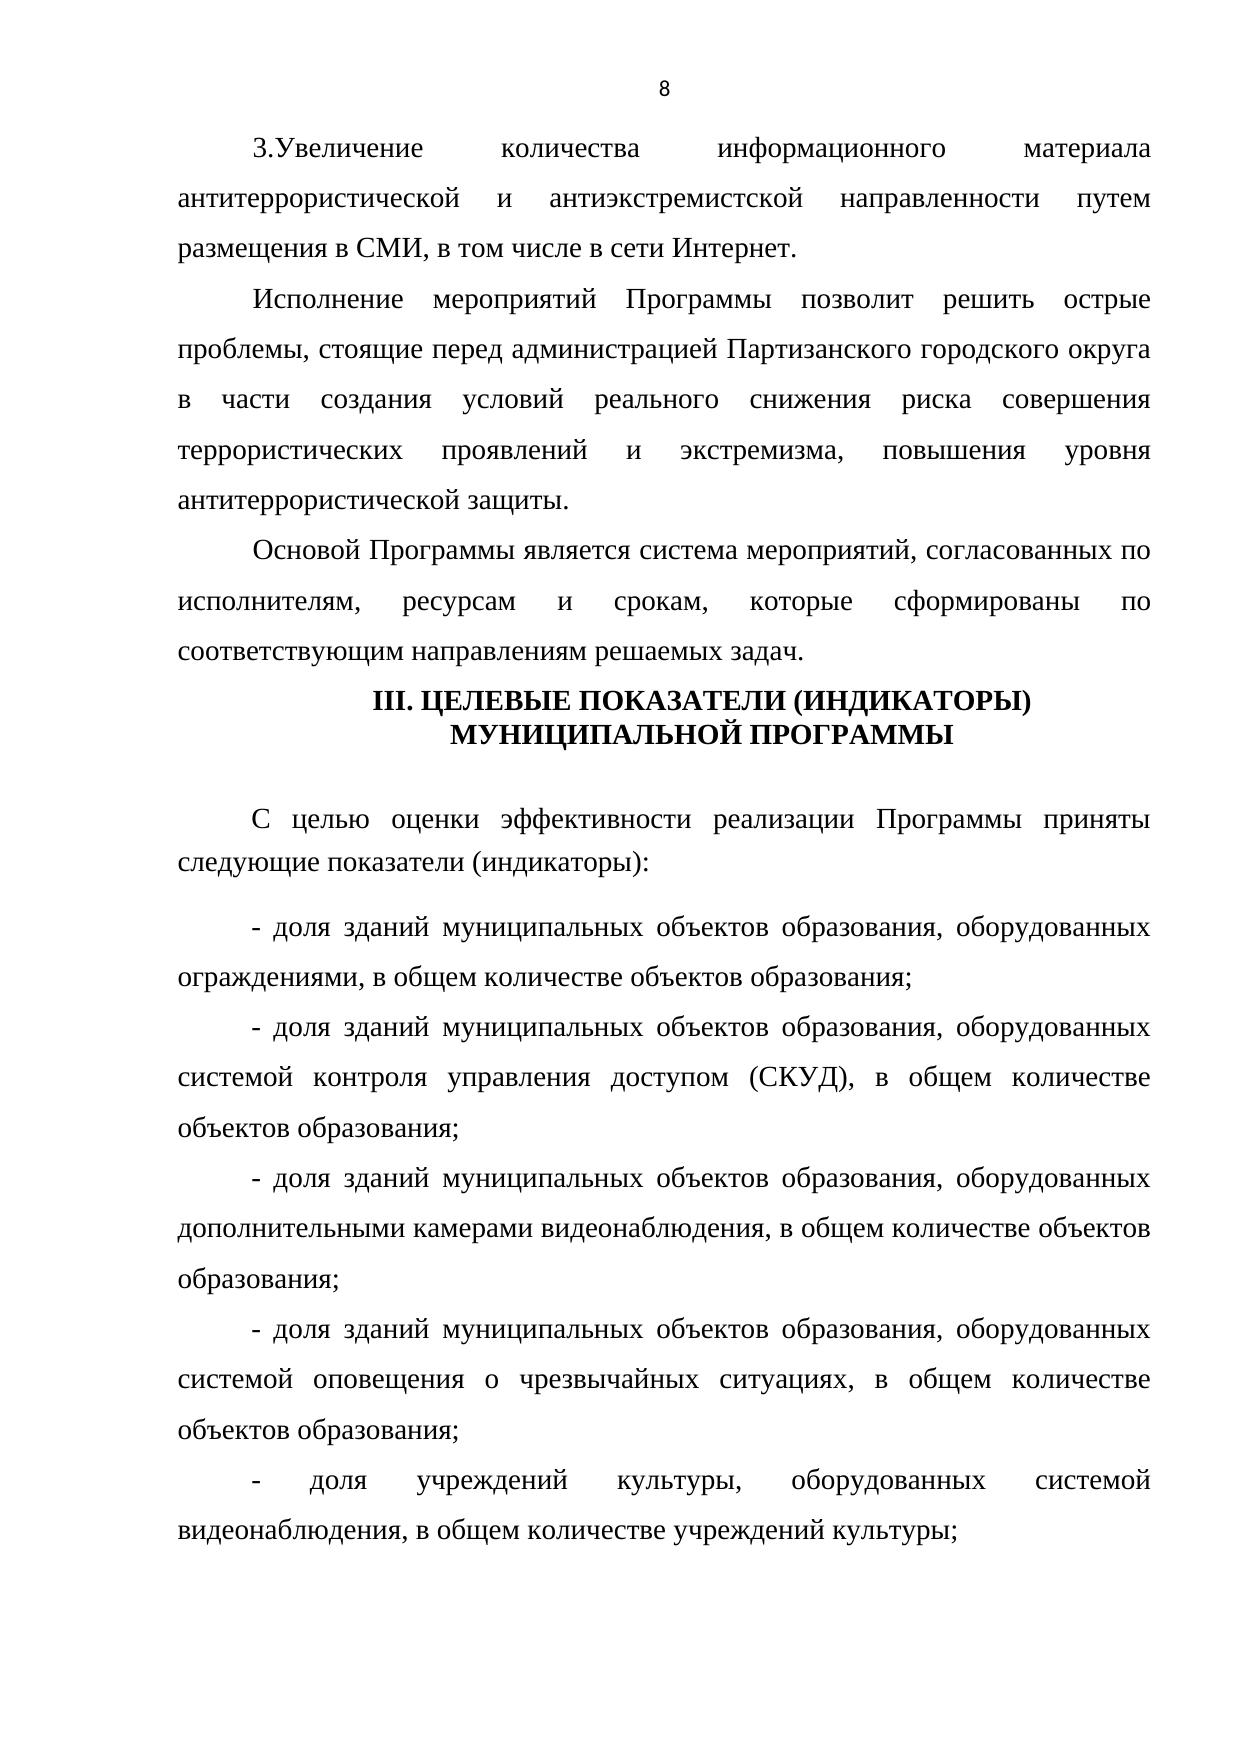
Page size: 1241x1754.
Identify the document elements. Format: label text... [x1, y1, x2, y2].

list Исполнение мероприятий Программы позволит решить острые проблемы, стоящие перед администрацией Партизанского городского округа в части создания условий реального снижения риска совершения террористических проявлений и экстремизма, повышения уровня антитеррористической защиты. [177, 281, 1152, 516]
text - доля зданий муниципальных объектов образования, оборудованных системой оповещения о чрезвычайных ситуациях, в общем количестве объектов образования; [177, 1311, 1152, 1445]
text - доля учреждений культуры, оборудованных системой видеонаблюдения, в общем количестве учреждений культуры; [177, 1462, 1152, 1546]
text - доля зданий муниципальных объектов образования, оборудованных системой контроля управления доступом (СКУД), в общем количестве объектов образования; [177, 1009, 1152, 1143]
list 3.Увеличение количества информационного материала антитеррористической и антиэкстремистской направленности путем размещения в СМИ, в том числе в сети Интернет. [177, 130, 1152, 264]
list Основой Программы является система мероприятий, согласованных по исполнителям, ресурсам и срокам, которые сформированы по соответствующим направлениям решаемых задач. [177, 532, 1152, 667]
text - доля зданий муниципальных объектов образования, оборудованных дополнительными камерами видеонаблюдения, в общем количестве объектов образования; [177, 1160, 1152, 1294]
list С целью оценки эффективности реализации Программы приняты следующие показатели (индикаторы): [177, 801, 1152, 878]
text - доля зданий муниципальных объектов образования, оборудованных ограждениями, в общем количестве объектов образования; [177, 909, 1152, 992]
list III. ЦЕЛЕВЫЕ ПОКАЗАТЕЛИ (ИНДИКАТОРЫ) МУНИЦИПАЛЬНОЙ ПРОГРАММЫ [252, 683, 1152, 750]
